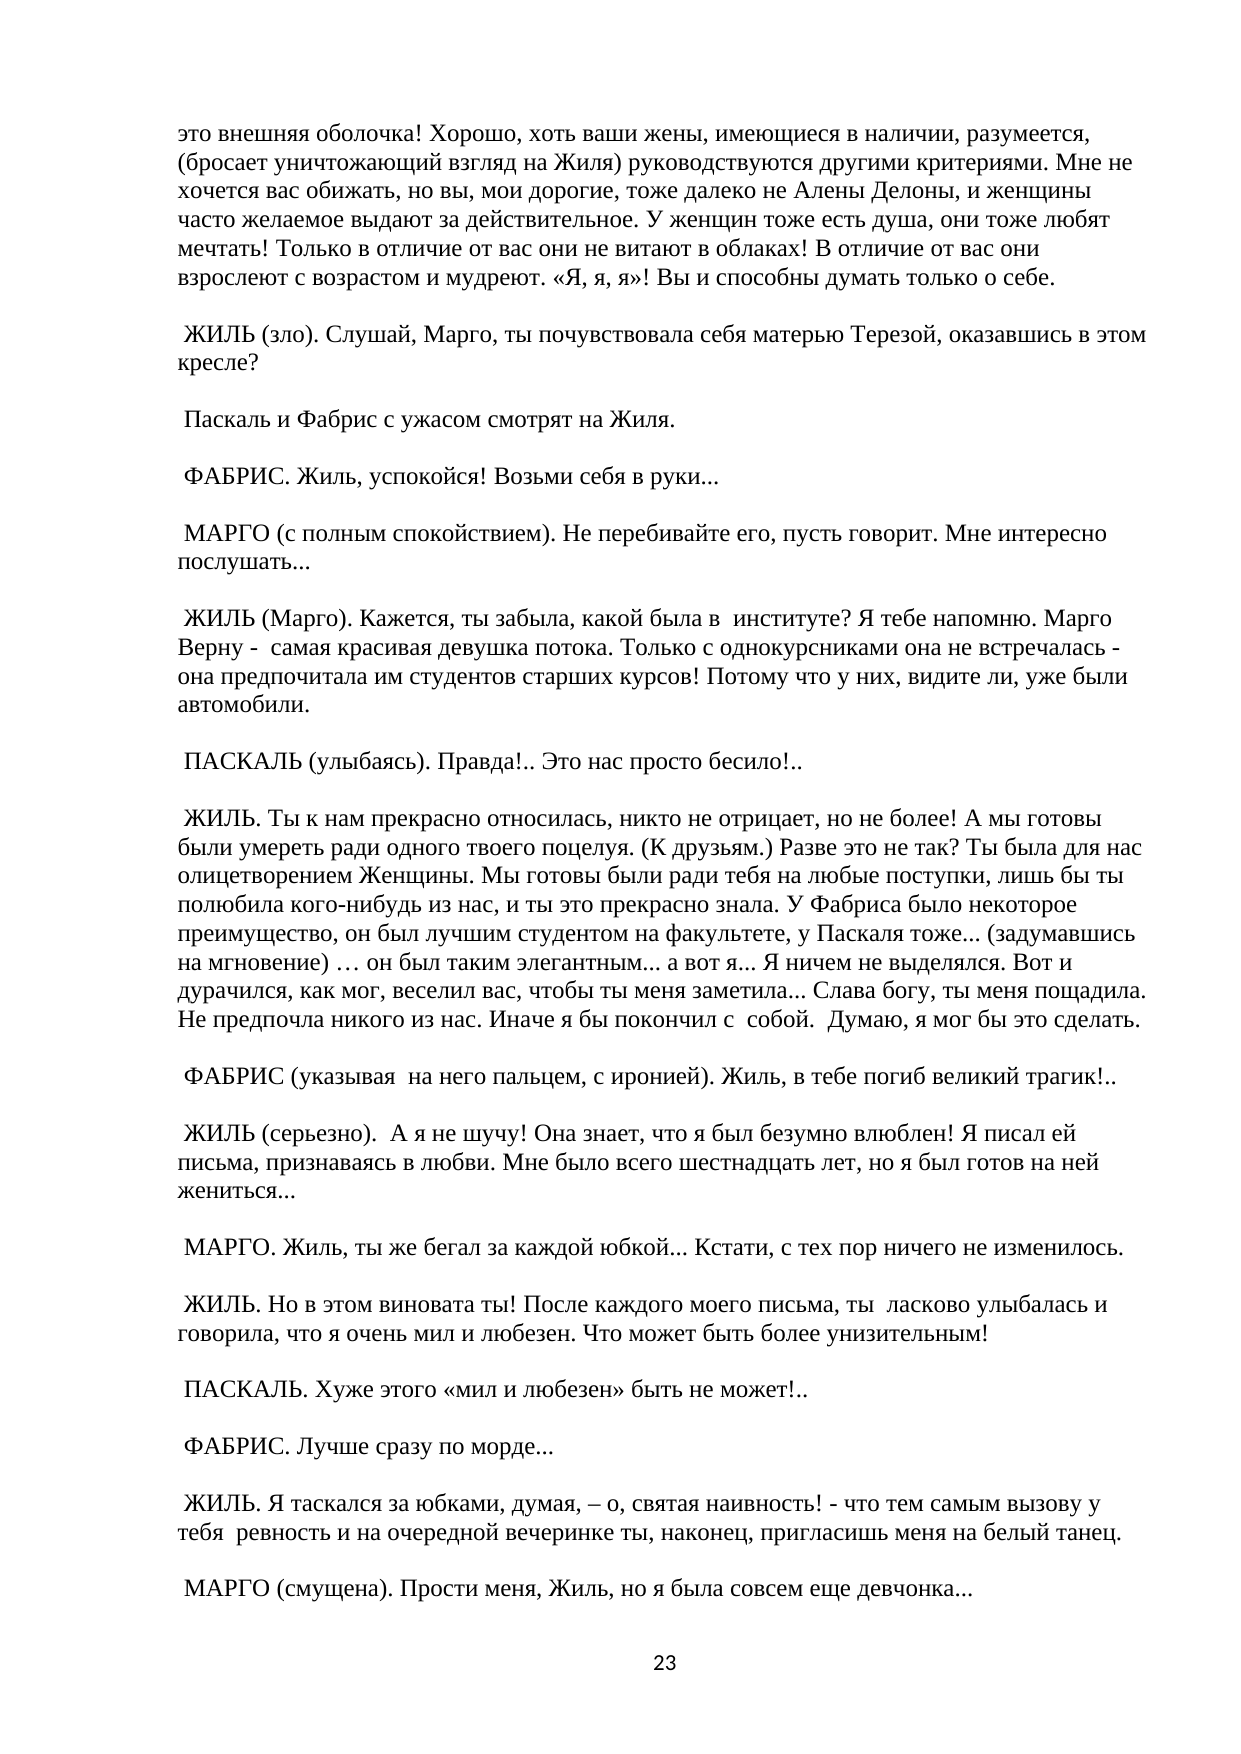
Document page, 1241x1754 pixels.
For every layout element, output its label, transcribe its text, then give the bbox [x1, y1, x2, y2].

text ФАБРИС. Лучше сразу по морде... [177, 1431, 1152, 1460]
text МАРГО (смущена). Прости меня, Жиль, но я была совсем еще девчонка... [177, 1573, 1152, 1602]
text МАРГО. Жиль, ты же бегал за каждой юбкой... Кстати, с тех пор ничего не изменилось. [177, 1232, 1152, 1261]
text ЖИЛЬ. Ты к нам прекрасно относилась, никто не отрицает, но не более! А мы готовы были умереть ради одного твоего поцелуя. (К друзьям.) Разве это не так? Ты была для нас олицетворением Женщины. Мы готовы были ради тебя на любые поступки, лишь бы ты полюбила кого-нибудь из нас, и ты это прекрасно знала. У Фабриса было некоторое преимущество, он был лучшим студентом на факультете, у Паскаля тоже... (задумавшись на мгновение) … он был таким элегантным... а вот я... Я ничем не выделялся. Вот и дурачился, как мог, веселил вас, чтобы ты меня заметила... Слава богу, ты меня пощадила. Не предпочла никого из нас. Иначе я бы покончил с собой. Думаю, я мог бы это сделать. [177, 803, 1152, 1033]
text ПАСКАЛЬ. Хуже этого «мил и любезен» быть не может!.. [177, 1374, 1152, 1403]
text Паскаль и Фабрис с ужасом смотрят на Жиля. [177, 404, 1152, 433]
text ЖИЛЬ. Я таскался за юбками, думая, – о, святая наивность! - что тем самым вызову у тебя ревность и на очередной вечеринке ты, наконец, пригласишь меня на белый танец. [177, 1488, 1152, 1545]
text ФАБРИС (указывая на него пальцем, с иронией). Жиль, в тебе погиб великий трагик!.. [177, 1061, 1152, 1090]
text ФАБРИС. Жиль, успокойся! Возьми себя в руки... [177, 461, 1152, 490]
text ЖИЛЬ (зло). Слушай, Марго, ты почувствовала себя матерью Терезой, оказавшись в этом кресле? [177, 319, 1152, 376]
text ЖИЛЬ (Марго). Кажется, ты забыла, какой была в институте? Я тебе напомню. Марго Верну - самая красивая девушка потока. Только с однокурсниками она не встречалась - она предпочитала им студентов старших курсов! Потому что у них, видите ли, уже были автомобили. [177, 603, 1152, 718]
text ПАСКАЛЬ (улыбаясь). Правда!.. Это нас просто бесило!.. [177, 746, 1152, 775]
text ЖИЛЬ (серьезно). А я не шучу! Она знает, что я был безумно влюблен! Я писал ей письма, признаваясь в любви. Мне было всего шестнадцать лет, но я был готов на ней жениться... [177, 1118, 1152, 1204]
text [177, 118, 1152, 291]
text ЖИЛЬ. Но в этом виновата ты! После каждого моего письма, ты ласково улыбалась и говорила, что я очень мил и любезен. Что может быть более унизительным! [177, 1289, 1152, 1346]
text МАРГО (с полным спокойствием). Не перебивайте его, пусть говорит. Мне интересно послушать... [177, 518, 1152, 575]
